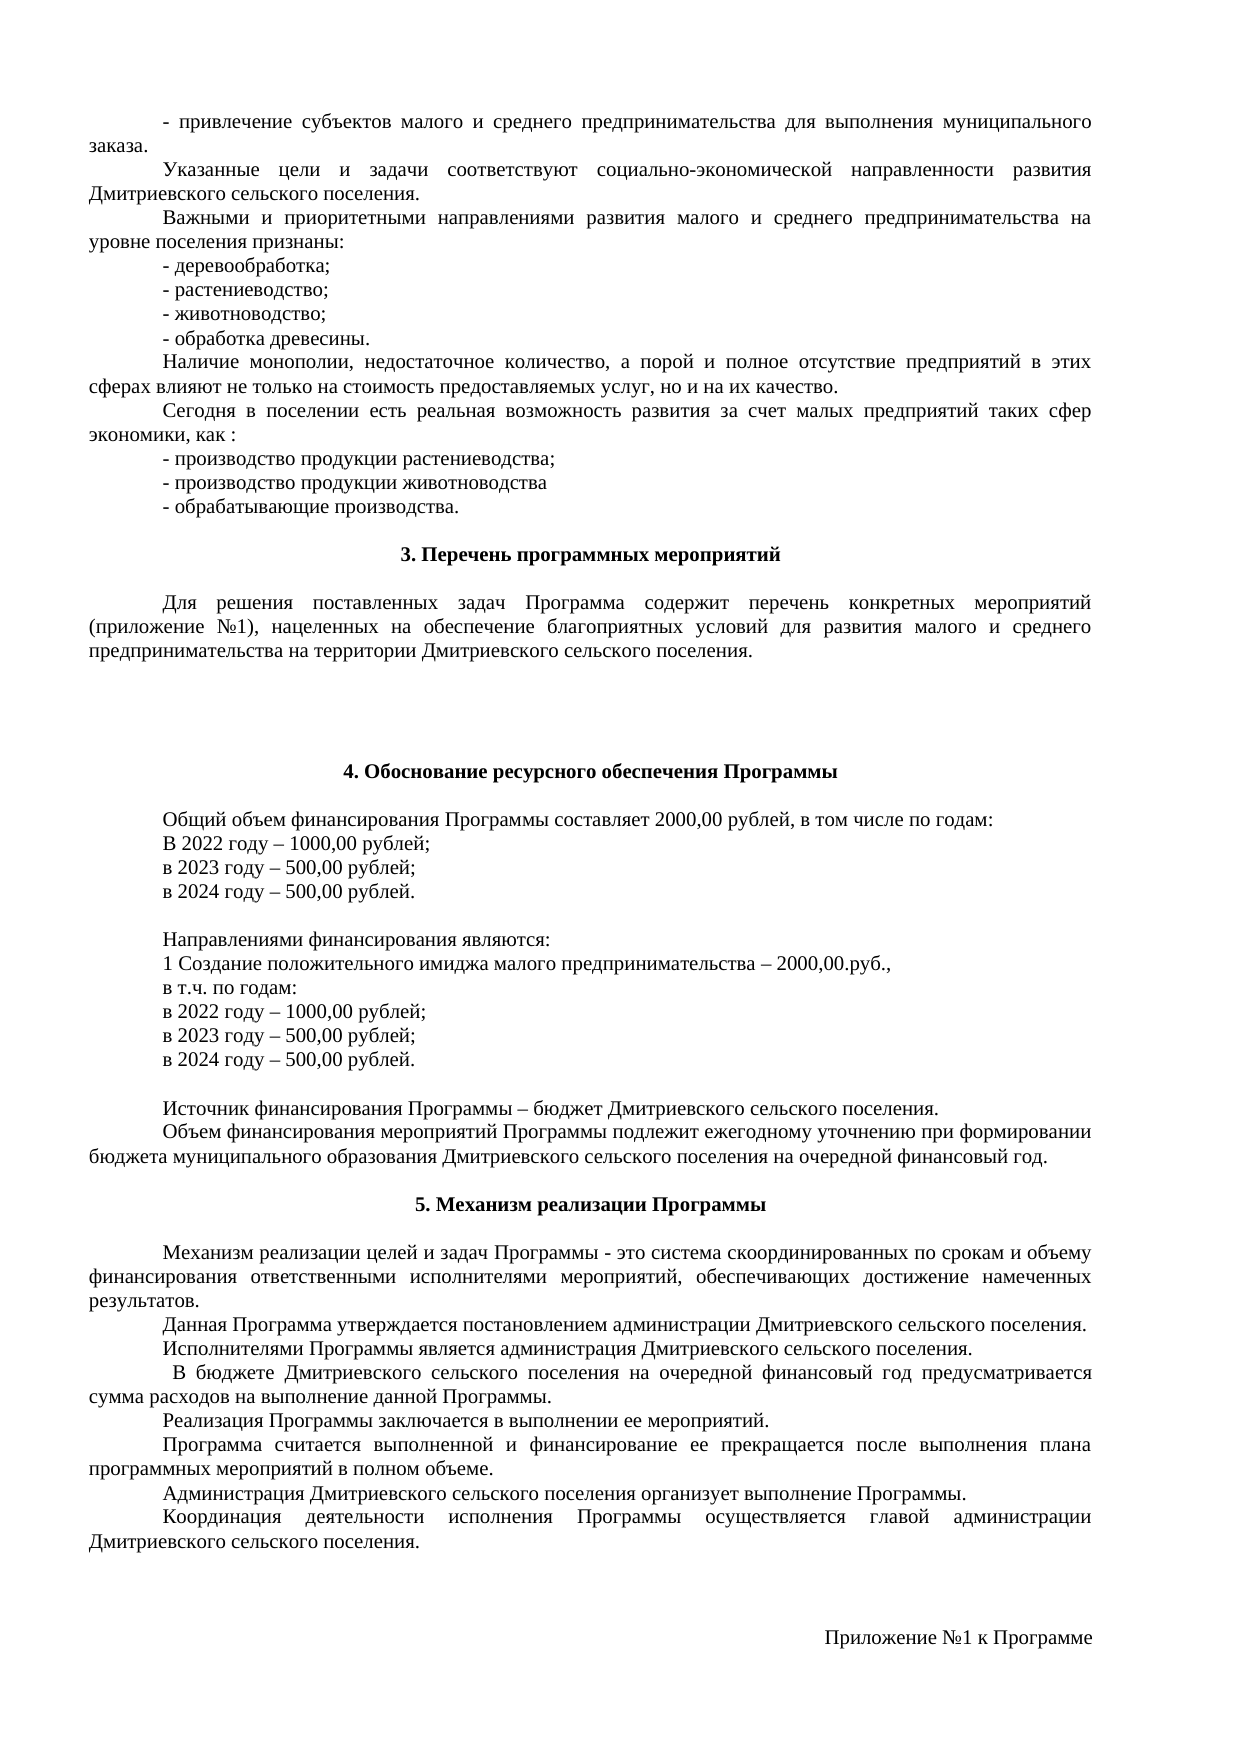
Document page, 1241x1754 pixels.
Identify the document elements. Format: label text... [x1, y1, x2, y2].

text 4. Обоснование ресурсного обеспечения Программы [89, 758, 1092, 783]
text в 2024 году – 500,00 рублей. [89, 879, 1092, 903]
text Реализация Программы заключается в выполнении ее мероприятий. [89, 1408, 1092, 1432]
text Исполнителями Программы является администрация Дмитриевского сельского поселения. [89, 1336, 1092, 1360]
text в 2023 году – 500,00 рублей; [89, 855, 1092, 879]
text - обработка древесины. [89, 325, 1092, 349]
text Данная Программа утверждается постановлением администрации Дмитриевского сельского поселения. [89, 1312, 1092, 1336]
text Механизм реализации целей и задач Программы - это система скоординированных по срокам и объему финансирования ответственными исполнителями мероприятий, обеспечивающих достижение намеченных результатов. [89, 1240, 1092, 1312]
text в 2022 году – 1000,00 рублей; [89, 999, 1092, 1023]
text - животноводство; [89, 301, 1092, 325]
text Важными и приоритетными направлениями развития малого и среднего предпринимательства на уровне поселения признаны: [89, 205, 1092, 253]
text 5. Механизм реализации Программы [89, 1192, 1092, 1216]
text в т.ч. по годам: [89, 975, 1092, 999]
text - деревообработка; [89, 253, 1092, 277]
text Источник финансирования Программы – бюджет Дмитриевского сельского поселения. [89, 1095, 1092, 1119]
text Общий объем финансирования Программы составляет 2000,00 рублей, в том числе по годам: [89, 807, 1092, 831]
text Администрация Дмитриевского сельского поселения организует выполнение Программы. [89, 1480, 1092, 1504]
text - производство продукции растениеводства; [89, 446, 1092, 470]
text 1 Создание положительного имиджа малого предпринимательства – 2000,00.руб., [89, 951, 1092, 975]
text Направлениями финансирования являются: [89, 927, 1092, 951]
text - обрабатывающие производства. [89, 494, 1092, 518]
text Наличие монополии, недостаточное количество, а порой и полное отсутствие предприятий в этих сферах влияют не только на стоимость предоставляемых услуг, но и на их качество. [89, 349, 1092, 398]
text Программа считается выполненной и финансирование ее прекращается после выполнения плана программных мероприятий в полном объеме. [89, 1432, 1092, 1480]
text Объем финансирования мероприятий Программы подлежит ежегодному уточнению при формировании бюджета муниципального образования Дмитриевского сельского поселения на очередной финансовый год. [89, 1119, 1092, 1168]
text 3. Перечень программных мероприятий [89, 542, 1092, 566]
text Координация деятельности исполнения Программы осуществляется главой администрации Дмитриевского сельского поселения. [89, 1504, 1092, 1553]
text в 2024 году – 500,00 рублей. [89, 1047, 1092, 1071]
text В 2022 году – 1000,00 рублей; [89, 831, 1092, 855]
text - растениеводство; [89, 277, 1092, 301]
text в 2023 году – 500,00 рублей; [89, 1023, 1092, 1047]
text Указанные цели и задачи соответствуют социально-экономической направленности развития Дмитриевского сельского поселения. [89, 157, 1092, 205]
text Для решения поставленных задач Программа содержит перечень конкретных мероприятий (приложение №1), нацеленных на обеспечение благоприятных условий для развития малого и среднего предпринимательства на территории Дмитриевского сельского поселения. [89, 590, 1092, 662]
title Приложение №1 к Программе [89, 1625, 1092, 1649]
text - производство продукции животноводства [89, 470, 1092, 494]
text Сегодня в поселении есть реальная возможность развития за счет малых предприятий таких сфер экономики, как : [89, 398, 1092, 446]
text В бюджете Дмитриевского сельского поселения на очередной финансовый год предусматривается сумма расходов на выполнение данной Программы. [89, 1360, 1092, 1408]
text - привлечение субъектов малого и среднего предпринимательства для выполнения муниципального заказа. [89, 109, 1092, 157]
